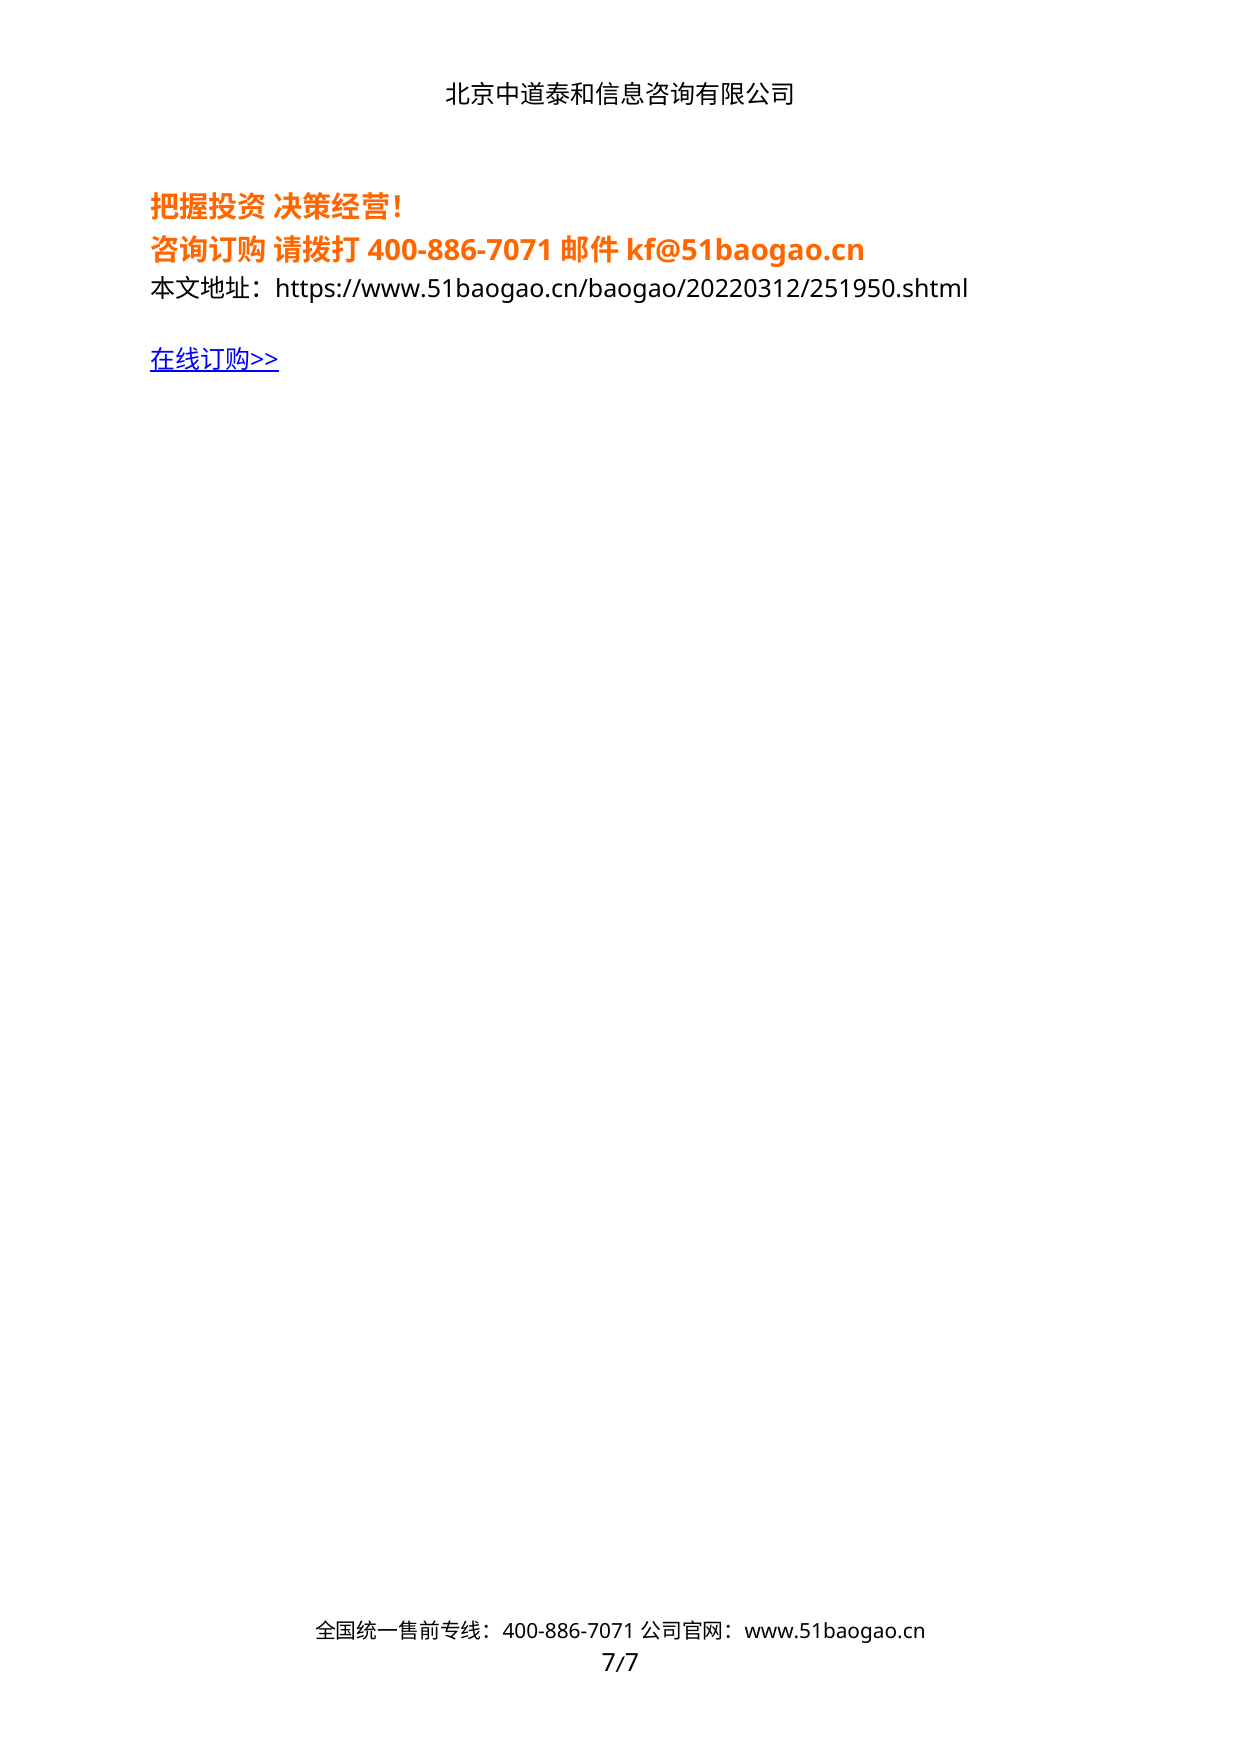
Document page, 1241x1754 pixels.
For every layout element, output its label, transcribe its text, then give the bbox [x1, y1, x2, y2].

text 在线订购>> [150, 305, 1090, 375]
text 把握投资 决策经营！咨询订购 请拨打 400-886-7071 邮件 kf@51baogao.cn本文地址：https://www.51baogao.cn/baogao/20220312/251950.shtml [150, 150, 1090, 305]
